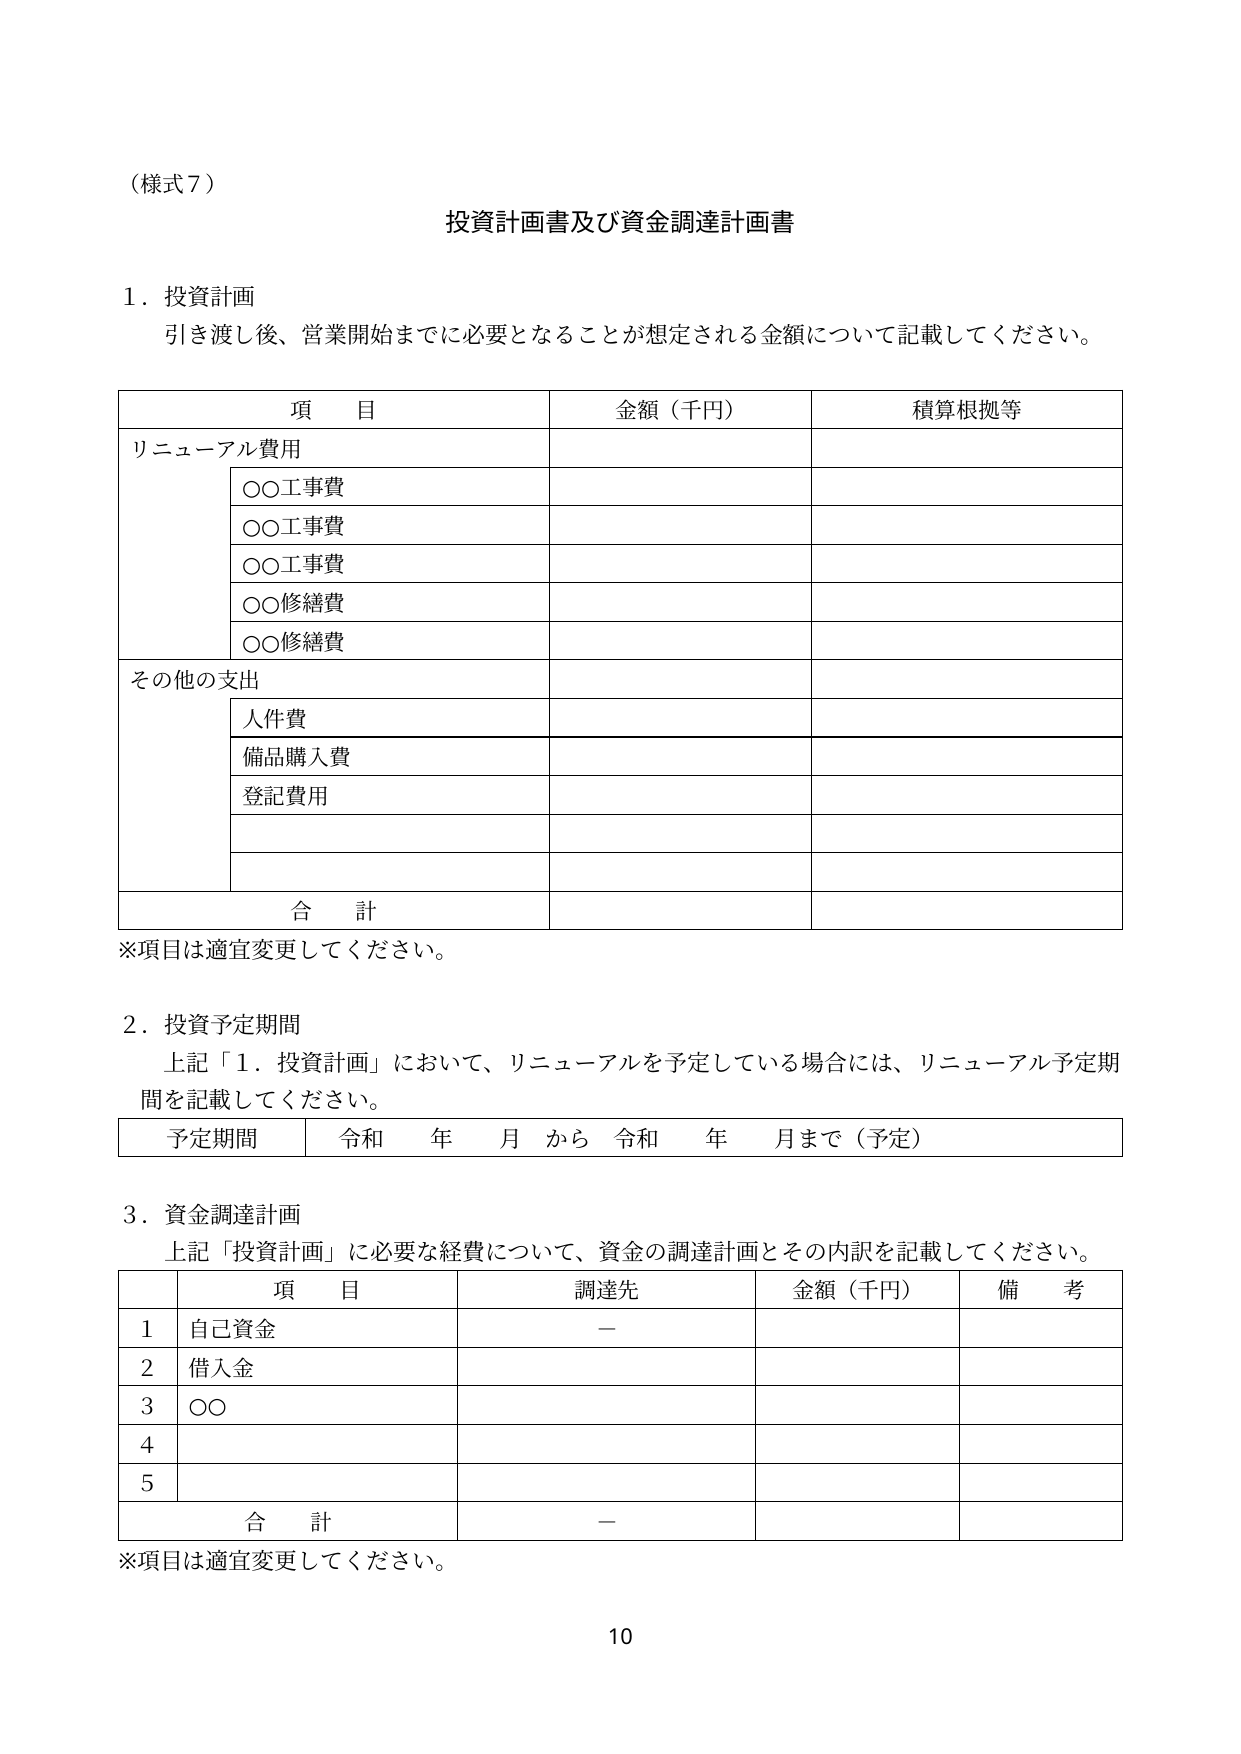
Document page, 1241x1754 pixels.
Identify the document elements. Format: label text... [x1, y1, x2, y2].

table_cell １ [119, 1309, 177, 1347]
table_cell 登記費用 [231, 776, 549, 813]
table_cell [178, 1425, 457, 1462]
table_cell [812, 429, 1122, 467]
table_cell [812, 892, 1122, 929]
table_cell [812, 622, 1122, 659]
table_cell － [458, 1309, 755, 1347]
text 引き渡し後、営業開始までに必要となることが想定される金額について記載してください。 [118, 314, 1122, 352]
table_header [119, 1271, 177, 1308]
table_cell ２ [119, 1348, 177, 1385]
table_cell [550, 738, 811, 775]
table_cell [756, 1309, 959, 1347]
text （様式７） [118, 164, 1122, 202]
text ２．投資予定期間 [118, 1005, 1122, 1043]
table_cell その他の支出 [119, 660, 549, 698]
table_cell 備品購入費 [231, 738, 549, 775]
table_cell ○○ [178, 1386, 457, 1424]
table_cell [812, 815, 1122, 852]
table_cell [458, 1464, 755, 1501]
table_cell [812, 583, 1122, 621]
table_cell [458, 1386, 755, 1424]
table_cell ○○工事費 [231, 545, 549, 582]
table_cell 借入金 [178, 1348, 457, 1385]
table_cell [960, 1464, 1122, 1501]
table_cell [550, 815, 811, 852]
table_cell [231, 853, 549, 891]
table_cell [231, 815, 549, 852]
table_cell ○○工事費 [231, 506, 549, 544]
table_cell [458, 1425, 755, 1462]
table_cell － [458, 1502, 755, 1539]
table_cell [812, 738, 1122, 775]
table_cell [550, 545, 811, 582]
table_cell 合 計 [119, 1502, 457, 1539]
table_cell [756, 1386, 959, 1424]
table_cell [458, 1348, 755, 1385]
table_cell [756, 1464, 959, 1501]
table_cell [812, 660, 1122, 698]
table_cell [550, 699, 811, 736]
table_cell [119, 698, 230, 891]
table_header 項 目 [119, 391, 549, 428]
table_cell ３ [119, 1386, 177, 1424]
table_cell [756, 1502, 959, 1539]
table_cell [119, 467, 230, 659]
text 投資計画書及び資金調達計画書 [118, 202, 1122, 239]
table_cell [550, 776, 811, 813]
table_cell [812, 776, 1122, 813]
table_cell [812, 506, 1122, 544]
table_cell [756, 1425, 959, 1462]
table_cell 自己資金 [178, 1309, 457, 1347]
text ※項目は適宜変更してください。 [118, 1541, 1122, 1578]
table_cell 人件費 [231, 699, 549, 736]
table_cell リニューアル費用 [119, 429, 549, 467]
table_cell [812, 468, 1122, 505]
table_cell [178, 1464, 457, 1501]
table_cell [960, 1502, 1122, 1539]
text 上記「１．投資計画」において、リニューアルを予定している場合には、リニューアル予定期間を記載してください。 [140, 1043, 1122, 1118]
table_cell [960, 1348, 1122, 1385]
table_cell [550, 622, 811, 659]
text ３．資金調達計画 [118, 1195, 1122, 1232]
table_cell ○○修繕費 [231, 622, 549, 659]
table_cell [550, 506, 811, 544]
table_cell [756, 1348, 959, 1385]
table_header 令和 年 月 から 令和 年 月まで（予定） [306, 1119, 1122, 1156]
table_header 予定期間 [119, 1119, 305, 1156]
table_cell ○○修繕費 [231, 583, 549, 621]
table_header 備 考 [960, 1271, 1122, 1308]
table_cell [960, 1425, 1122, 1462]
table_cell ○○工事費 [231, 468, 549, 505]
text １．投資計画 [118, 277, 1122, 314]
table_cell [812, 853, 1122, 891]
table_header 積算根拠等 [812, 391, 1122, 428]
table_header 調達先 [458, 1271, 755, 1308]
table_cell [550, 583, 811, 621]
table_cell [550, 853, 811, 891]
table_cell [812, 699, 1122, 736]
table_cell ４ [119, 1425, 177, 1462]
table_cell [550, 429, 811, 467]
table_cell ５ [119, 1464, 177, 1501]
table_header 金額（千円） [550, 391, 811, 428]
text ※項目は適宜変更してください。 [118, 930, 1122, 968]
table_cell [550, 468, 811, 505]
text 上記「投資計画」に必要な経費について、資金の調達計画とその内訳を記載してください。 [118, 1232, 1122, 1270]
table_cell [960, 1309, 1122, 1347]
table_cell [960, 1386, 1122, 1424]
table_header 項 目 [178, 1271, 457, 1308]
table_cell [550, 892, 811, 929]
table_cell 合 計 [119, 892, 549, 929]
table_cell [812, 545, 1122, 582]
table_header 金額（千円） [756, 1271, 959, 1308]
table_cell [550, 660, 811, 698]
